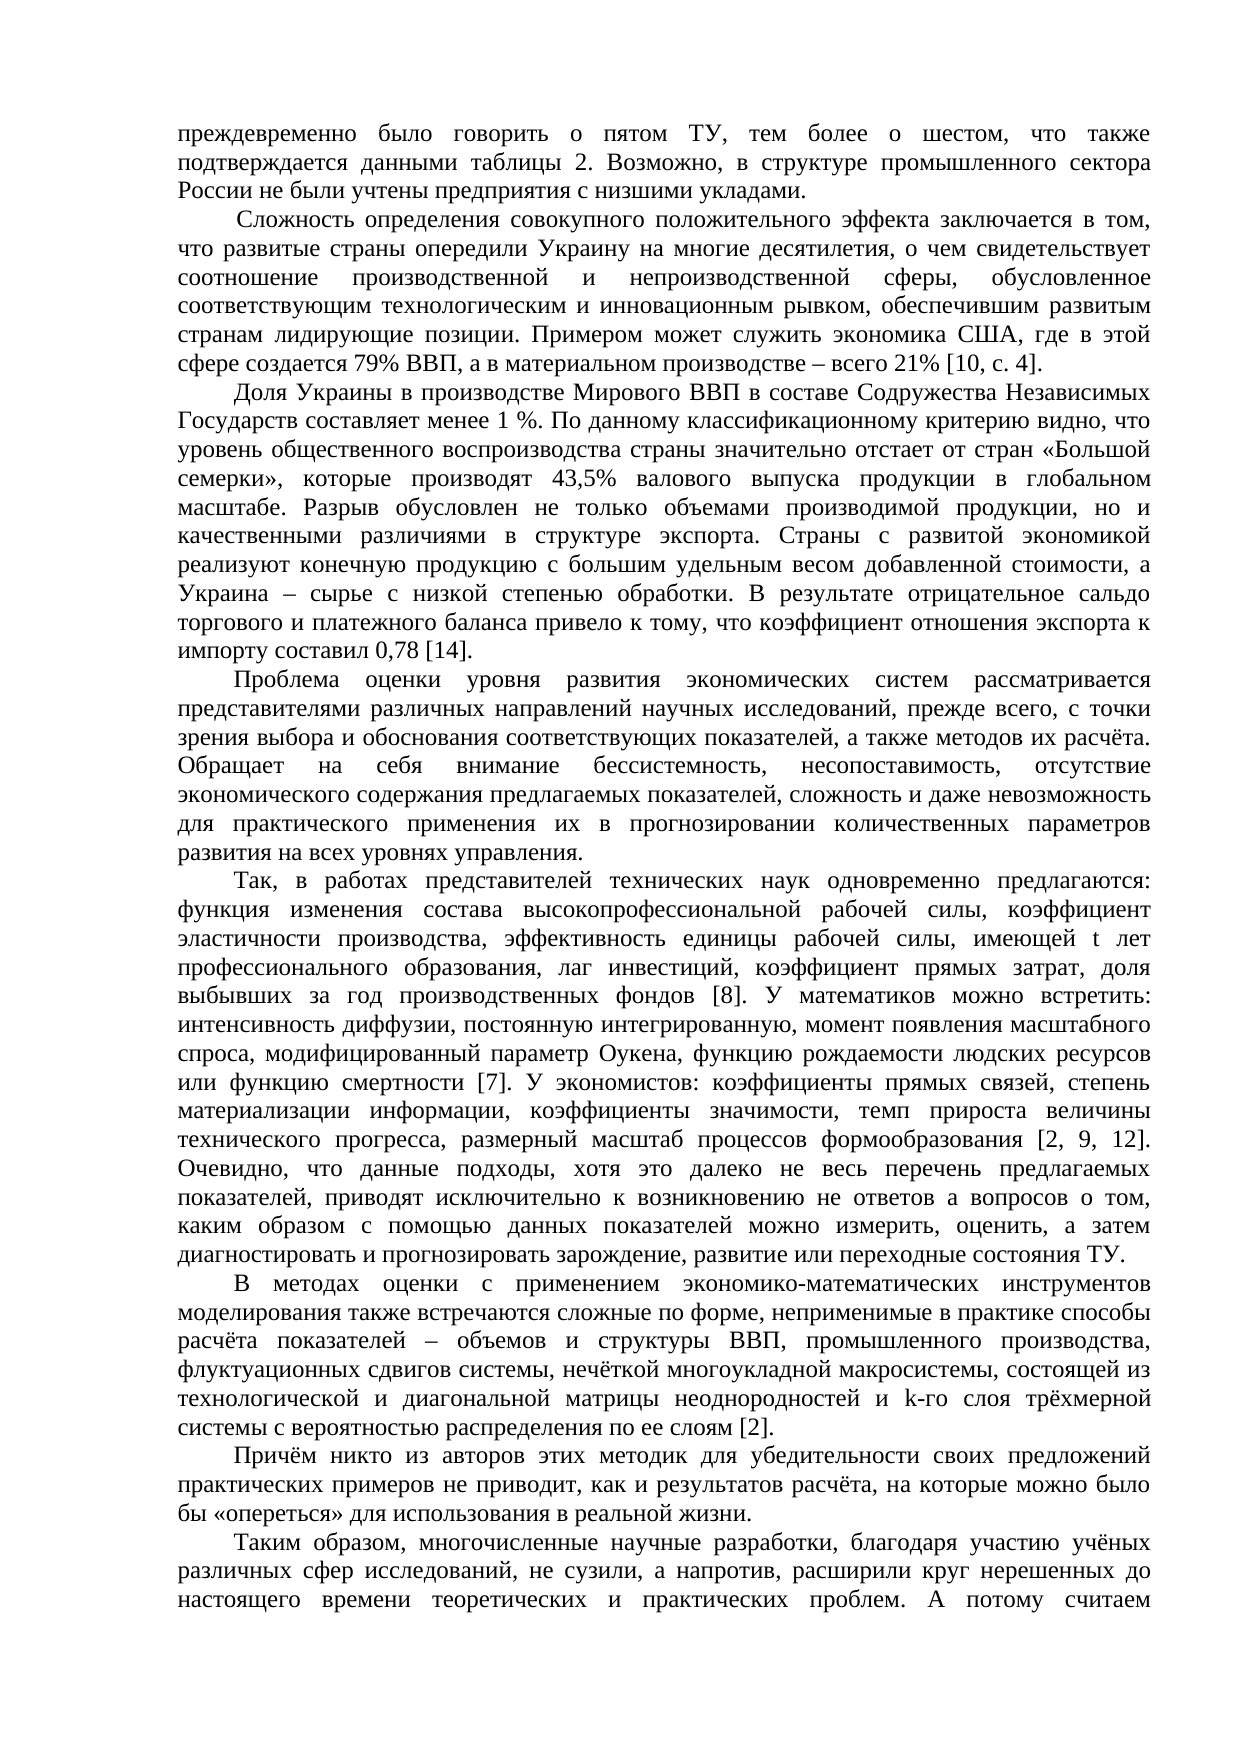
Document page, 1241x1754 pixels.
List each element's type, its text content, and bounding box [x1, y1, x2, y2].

text Так, в работах представителей технических наук одновременно предлагаются: функция изменения состава высокопрофессиональной рабочей силы, коэффициент эластичности производства, эффективность единицы рабочей силы, имеющей t лет профессионального образования, лаг инвестиций, коэффициент прямых затрат, доля выбывших за год производственных фондов [8]. У математиков можно встретить: интенсивность диффузии, постоянную интегрированную, момент появления масштабного спроса, модифицированный параметр Оукена, функцию рождаемости людских ресурсов или функцию смертности [7]. У экономистов: коэффициенты прямых связей, степень материализации информации, коэффициенты значимости, темп прироста величины технического прогресса, размерный масштаб процессов формообразования [2, 9, 12]. Очевидно, что данные подходы, хотя это далеко не весь перечень предлагаемых показателей, приводят исключительно к возникновению не ответов а вопросов о том, каким образом с помощью данных показателей можно измерить, оценить, а затем диагностировать и прогнозировать зарождение, развитие или переходные состояния ТУ. [177, 866, 1152, 1268]
text Сложность определения совокупного положительного эффекта заключается в том, что развитые страны опередили Украину на многие десятилетия, о чем свидетельствует соотношение производственной и непроизводственной сферы, обусловленное соответствующим технологическим и инновационным рывком, обеспечившим развитым странам лидирующие позиции. Примером может служить экономика США, где в этой сфере создается 79% ВВП, а в материальном производстве – всего 21% [10, с. 4]. [177, 204, 1152, 377]
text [177, 118, 1152, 204]
text Причём никто из авторов этих методик для убедительности своих предложений практических примеров не приводит, как и результатов расчёта, на которые можно было бы «опереться» для использования в реальной жизни. [177, 1441, 1152, 1527]
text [177, 1527, 1152, 1613]
text Проблема оценки уровня развития экономических систем рассматривается представителями различных направлений научных исследований, прежде всего, с точки зрения выбора и обоснования соответствующих показателей, а также методов их расчёта. Обращает на себя внимание бессистемность, несопоставимость, отсутствие экономического содержания предлагаемых показателей, сложность и даже невозможность для практического применения их в прогнозировании количественных параметров развития на всех уровнях управления. [177, 664, 1152, 866]
text В методах оценки с применением экономико-математических инструментов моделирования также встречаются сложные по форме, неприменимые в практике способы расчёта показателей – объемов и структуры ВВП, промышленного производства, флуктуационных сдвигов системы, нечёткой многоукладной макросистемы, состоящей из технологической и диагональной матрицы неоднородностей и k-го слоя трёхмерной системы с вероятностью распределения по ее слоям [2]. [177, 1268, 1152, 1441]
text Доля Украины в производстве Мирового ВВП в составе Содружества Независимых Государств составляет менее 1 %. По данному классификационному критерию видно, что уровень общественного воспроизводства страны значительно отстает от стран «Большой семерки», которые производят 43,5% валового выпуска продукции в глобальном масштабе. Разрыв обусловлен не только объемами производимой продукции, но и качественными различиями в структуре экспорта. Страны с развитой экономикой реализуют конечную продукцию с большим удельным весом добавленной стоимости, а Украина – сырье с низкой степенью обработки. В результате отрицательное сальдо торгового и платежного баланса привело к тому, что коэффициент отношения экспорта к импорту составил 0,78 [14]. [177, 377, 1152, 664]
